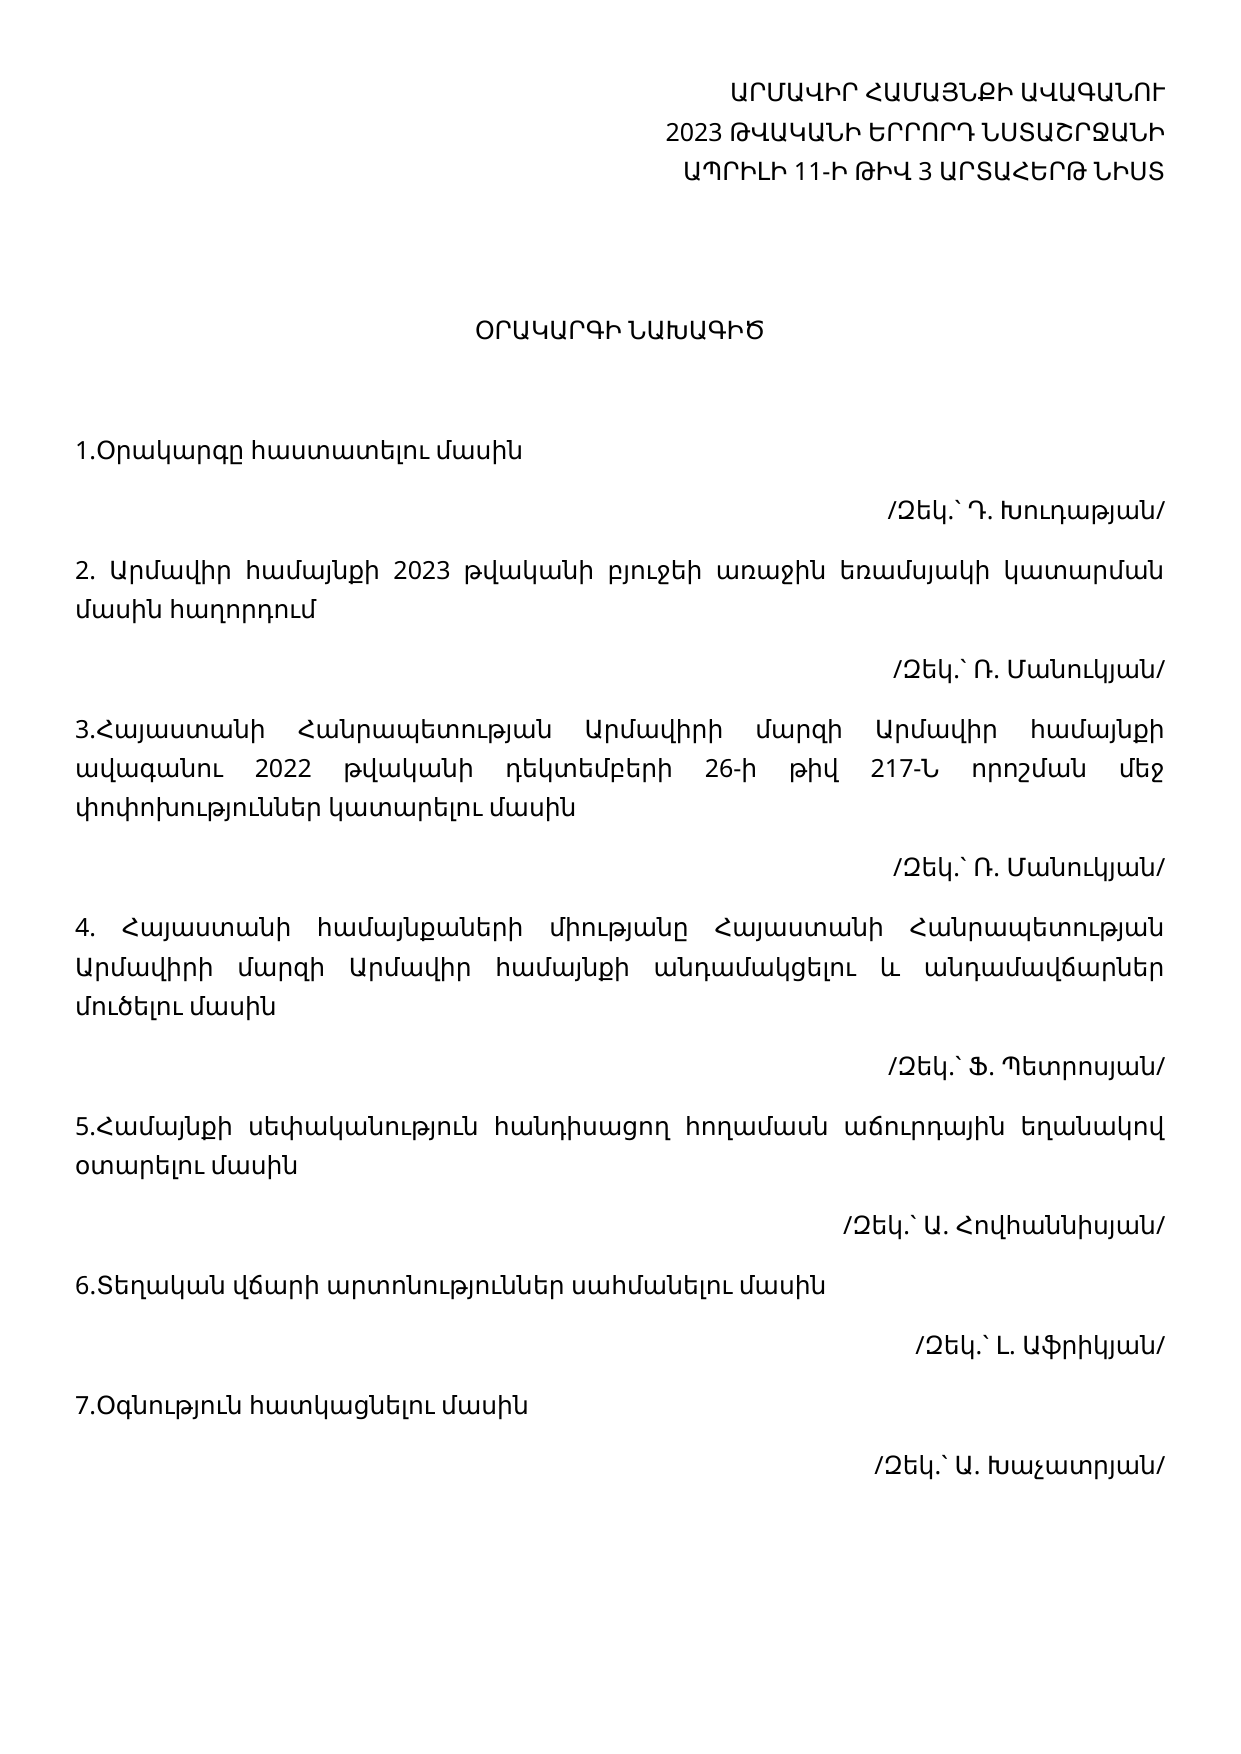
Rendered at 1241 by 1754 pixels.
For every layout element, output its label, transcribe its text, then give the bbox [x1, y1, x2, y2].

text 7.Օգնություն հատկացնելու մասին [75, 1387, 1165, 1422]
text 5.Համայնքի սեփականություն հանդիսացող հողամասն աճուրդային եղանակով օտարելու մասին [75, 1108, 1165, 1182]
text ԱՐՄԱՎԻՐ ՀԱՄԱՅՆՔԻ ԱՎԱԳԱՆՈՒ [75, 75, 1165, 109]
text ԱՊՐԻԼԻ 11-Ի ԹԻՎ 3 ԱՐՏԱՀԵՐԹ ՆԻՍՏ [75, 153, 1165, 187]
text /Զեկ.` Ռ. Մանուկյան/ [75, 850, 1165, 884]
text 1.Օրակարգը հաստատելու մասին [75, 432, 1165, 467]
text 4. Հայաստանի համայնքաների միությանը Հայաստանի Հանրապետության Արմավիրի մարզի Արմավիր համայնքի անդամակցելու և անդամավճարներ մուծելու մասին [75, 910, 1165, 1022]
text /Զեկ.` Ա. Հովհաննիսյան/ [75, 1207, 1165, 1242]
text ՕՐԱԿԱՐԳԻ ՆԱԽԱԳԻԾ [75, 312, 1165, 347]
text /Զեկ.` Ա. Խաչատրյան/ [75, 1447, 1165, 1482]
text 6.Տեղական վճարի արտոնություններ սահմանելու մասին [75, 1267, 1165, 1302]
text /Զեկ.` Լ. Աֆրիկյան/ [75, 1327, 1165, 1362]
text 2023 ԹՎԱԿԱՆԻ ԵՐՐՈՐԴ ՆՍՏԱՇՐՋԱՆԻ [75, 114, 1165, 148]
text 2. Արմավիր համայնքի 2023 թվականի բյուջեի առաջին եռամսյակի կատարման մասին հաղորդում [75, 552, 1165, 626]
text /Զեկ.` Ֆ. Պետրոսյան/ [75, 1048, 1165, 1082]
text 3.Հայաստանի Հանրապետության Արմավիրի մարզի Արմավիր համայնքի ավագանու 2022 թվականի դեկտեմբերի 26-ի թիվ 217-Ն որոշման մեջ փոփոխություններ կատարելու մասին [75, 712, 1165, 824]
text /Զեկ.` Ռ. Մանուկյան/ [75, 652, 1165, 686]
text /Զեկ.` Դ. Խուդաթյան/ [75, 492, 1165, 527]
